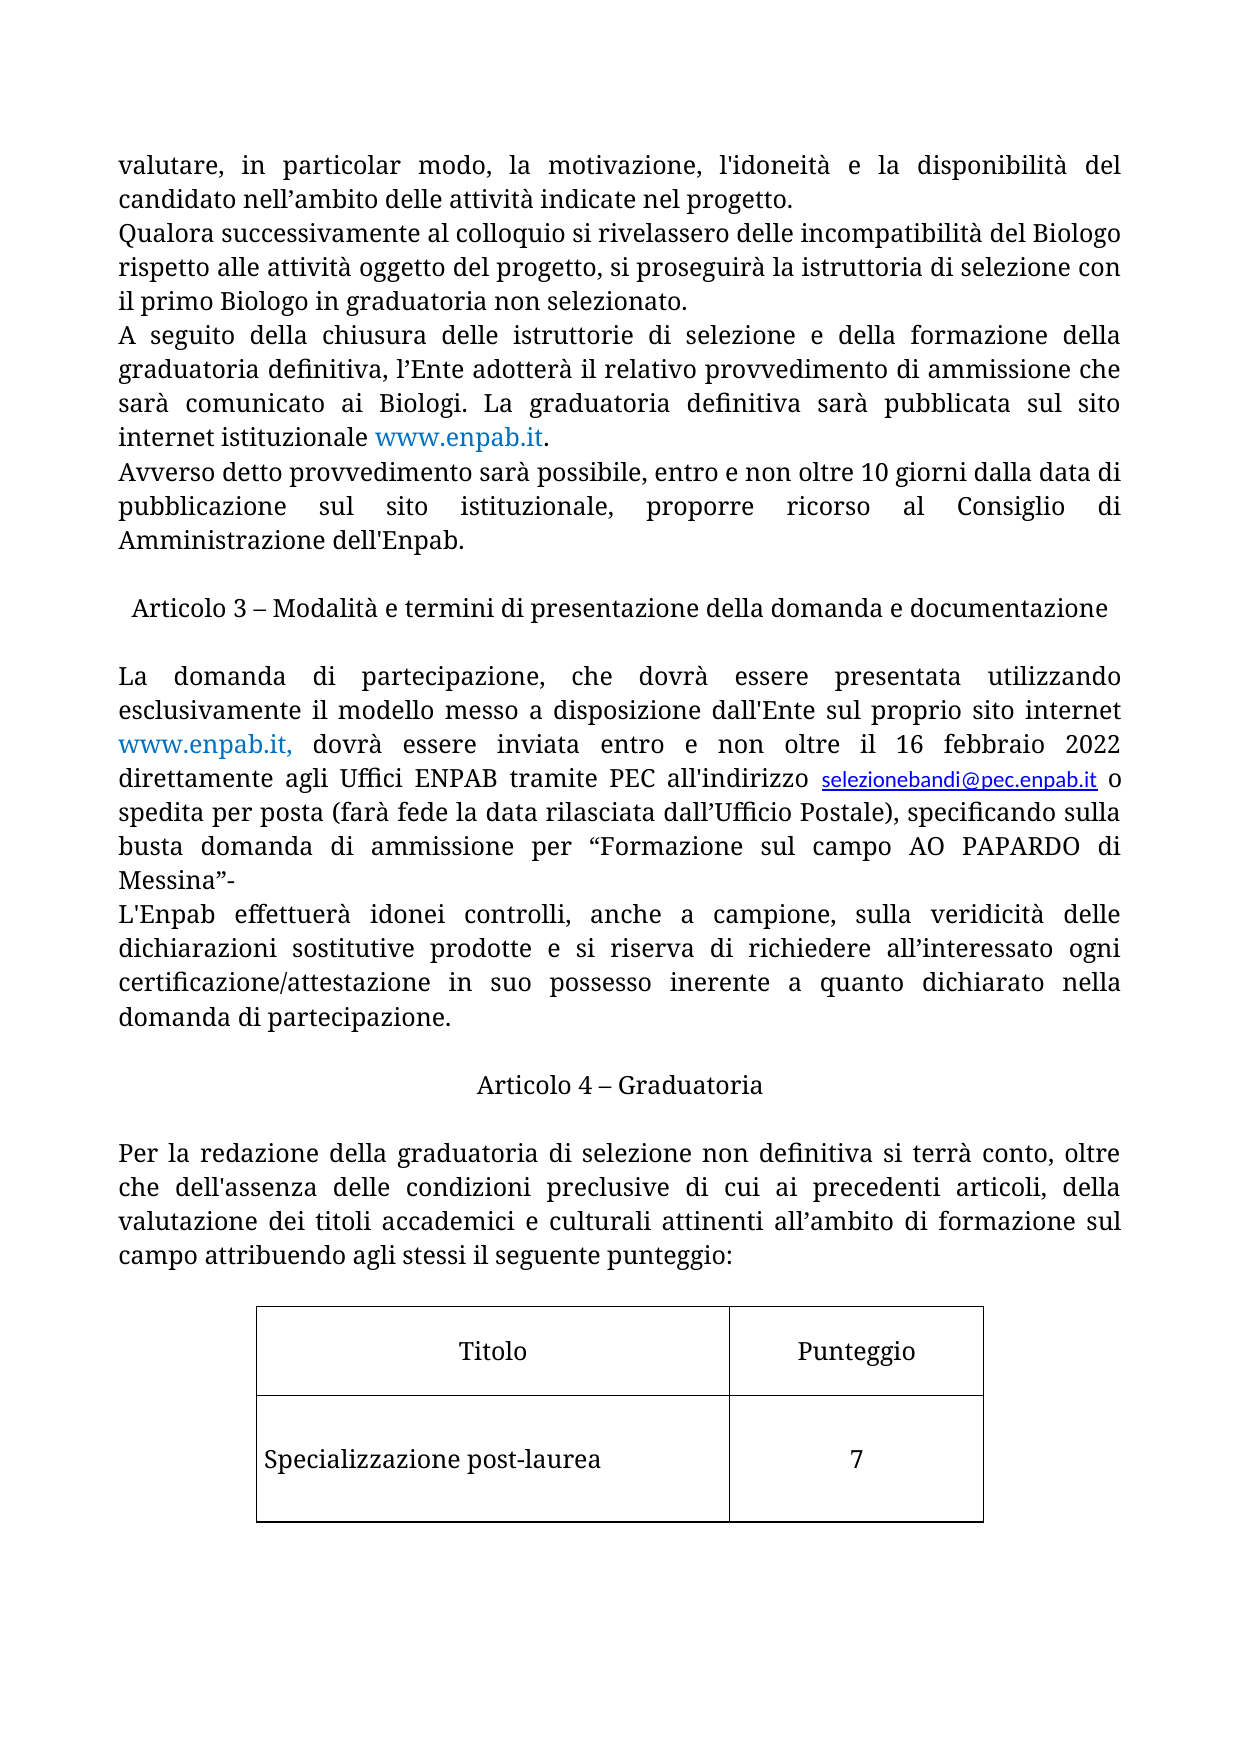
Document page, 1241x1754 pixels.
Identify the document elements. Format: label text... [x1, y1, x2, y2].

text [118, 148, 1122, 216]
text Avverso detto provvedimento sarà possibile, entro e non oltre 10 giorni dalla data di pubblicazione sul sito istituzionale, proporre ricorso al Consiglio di Amministrazione dell'Enpab. [118, 454, 1122, 556]
table_header Titolo [257, 1307, 729, 1395]
text A seguito della chiusura delle istruttorie di selezione e della formazione della graduatoria definitiva, l’Ente adotterà il relativo provvedimento di ammissione che sarà comunicato ai Biologi. La graduatoria definitiva sarà pubblicata sul sito internet istituzionale www.enpab.it. [118, 318, 1122, 454]
text Articolo 4 – Graduatoria [118, 1067, 1122, 1101]
text Per la redazione della graduatoria di selezione non definitiva si terrà conto, oltre che dell'assenza delle condizioni preclusive di cui ai precedenti articoli, della valutazione dei titoli accademici e culturali attinenti all’ambito di formazione sul campo attribuendo agli stessi il seguente punteggio: [118, 1135, 1122, 1272]
text L'Enpab effettuerà idonei controlli, anche a campione, sulla veridicità delle dichiarazioni sostitutive prodotte e si riserva di richiedere all’interessato ogni certificazione/attestazione in suo possesso inerente a quanto dichiarato nella domanda di partecipazione. [118, 897, 1122, 1033]
table_cell 7 [730, 1396, 983, 1521]
table_header Punteggio [730, 1307, 983, 1395]
text Articolo 3 – Modalità e termini di presentazione della domanda e documentazione [118, 590, 1122, 624]
text La domanda di partecipazione, che dovrà essere presentata utilizzando esclusivamente il modello messo a disposizione dall'Ente sul proprio sito internet www.enpab.it, dovrà essere inviata entro e non oltre il 16 febbraio 2022 direttamente agli Uffici ENPAB tramite PEC all'indirizzo selezionebandi@pec.enpab.it o spedita per posta (farà fede la data rilasciata dall’Ufficio Postale), specificando sulla busta domanda di ammissione per “Formazione sul campo AO PAPARDO di Messina”- [118, 658, 1122, 897]
text Qualora successivamente al colloquio si rivelassero delle incompatibilità del Biologo rispetto alle attività oggetto del progetto, si proseguirà la istruttoria di selezione con il primo Biologo in graduatoria non selezionato. [118, 216, 1122, 318]
table_cell Specializzazione post-laurea [257, 1396, 729, 1521]
